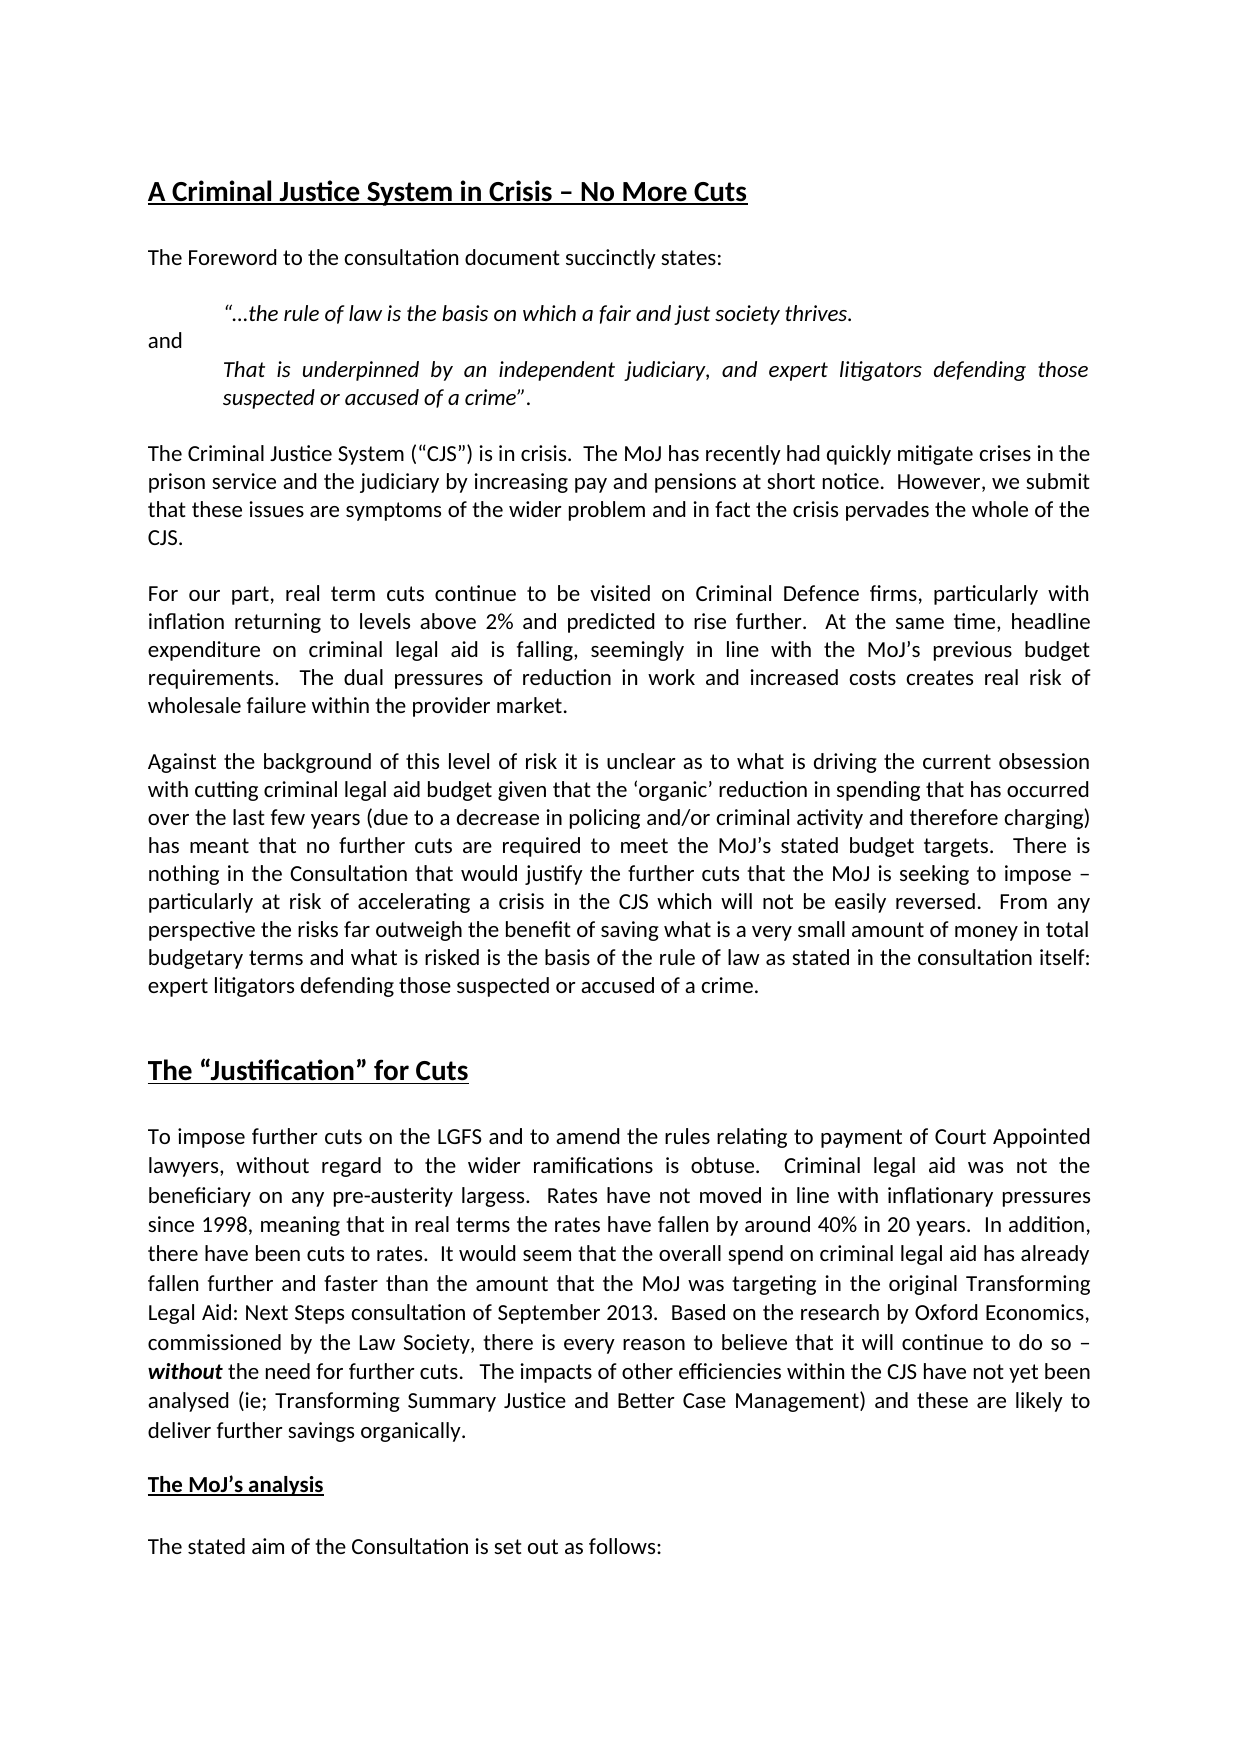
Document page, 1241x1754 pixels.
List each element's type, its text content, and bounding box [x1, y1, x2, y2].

subtitle The “Justification” for Cuts [148, 1052, 1092, 1088]
text For our part, real term cuts continue to be visited on Criminal Defence firms, particularly with inflation returning to levels above 2% and predicted to rise further. At the same time, headline expenditure on criminal legal aid is falling, seemingly in line with the MoJ’s previous budget requirements. The dual pressures of reduction in work and increased costs creates real risk of wholesale failure within the provider market. [148, 579, 1092, 719]
text To impose further cuts on the LGFS and to amend the rules relating to payment of Court Appointed lawyers, without regard to the wider ramifications is obtuse. Criminal legal aid was not the beneficiary on any pre-austerity largess. Rates have not moved in line with inflationary pressures since 1998, meaning that in real terms the rates have fallen by around 40% in 20 years. In addition, there have been cuts to rates. It would seem that the overall spend on criminal legal aid has already fallen further and faster than the amount that the MoJ was targeting in the original Transforming Legal Aid: Next Steps consultation of September 2013. Based on the research by Oxford Economics, commissioned by the Law Society, there is every reason to believe that it will continue to do so – without the need for further cuts. The impacts of other efficiencies within the CJS have not yet been analysed (ie; Transforming Summary Justice and Better Case Management) and these are likely to deliver further savings organically. [148, 1122, 1092, 1444]
text “…the rule of law is the basis on which a fair and just society thrives. [223, 299, 1092, 327]
subtitle A Criminal Justice System in Crisis – No More Cuts [148, 173, 1092, 208]
text and [148, 327, 1092, 355]
text Against the background of this level of risk it is unclear as to what is driving the current obsession with cutting criminal legal aid budget given that the ‘organic’ reduction in spending that has occurred over the last few years (due to a decrease in policing and/or criminal activity and therefore charging) has meant that no further cuts are required to meet the MoJ’s stated budget targets. There is nothing in the Consultation that would justify the further cuts that the MoJ is seeking to impose – particularly at risk of accelerating a crisis in the CJS which will not be easily reversed. From any perspective the risks far outweigh the benefit of saving what is a very small amount of money in total budgetary terms and what is risked is the basis of the rule of law as stated in the consultation itself: expert litigators defending those suspected or accused of a crime. [148, 747, 1092, 999]
text The Criminal Justice System (“CJS”) is in crisis. The MoJ has recently had quickly mitigate crises in the prison service and the judiciary by increasing pay and pensions at short notice. However, we submit that these issues are symptoms of the wider problem and in fact the crisis pervades the whole of the CJS. [148, 439, 1092, 551]
text The stated aim of the Consultation is set out as follows: [148, 1532, 1092, 1561]
text The Foreword to the consultation document succinctly states: [148, 243, 1092, 271]
text That is underpinned by an independent judiciary, and expert litigators defending those suspected or accused of a crime”. [223, 355, 1092, 411]
subtitle The MoJ’s analysis [148, 1470, 1092, 1498]
